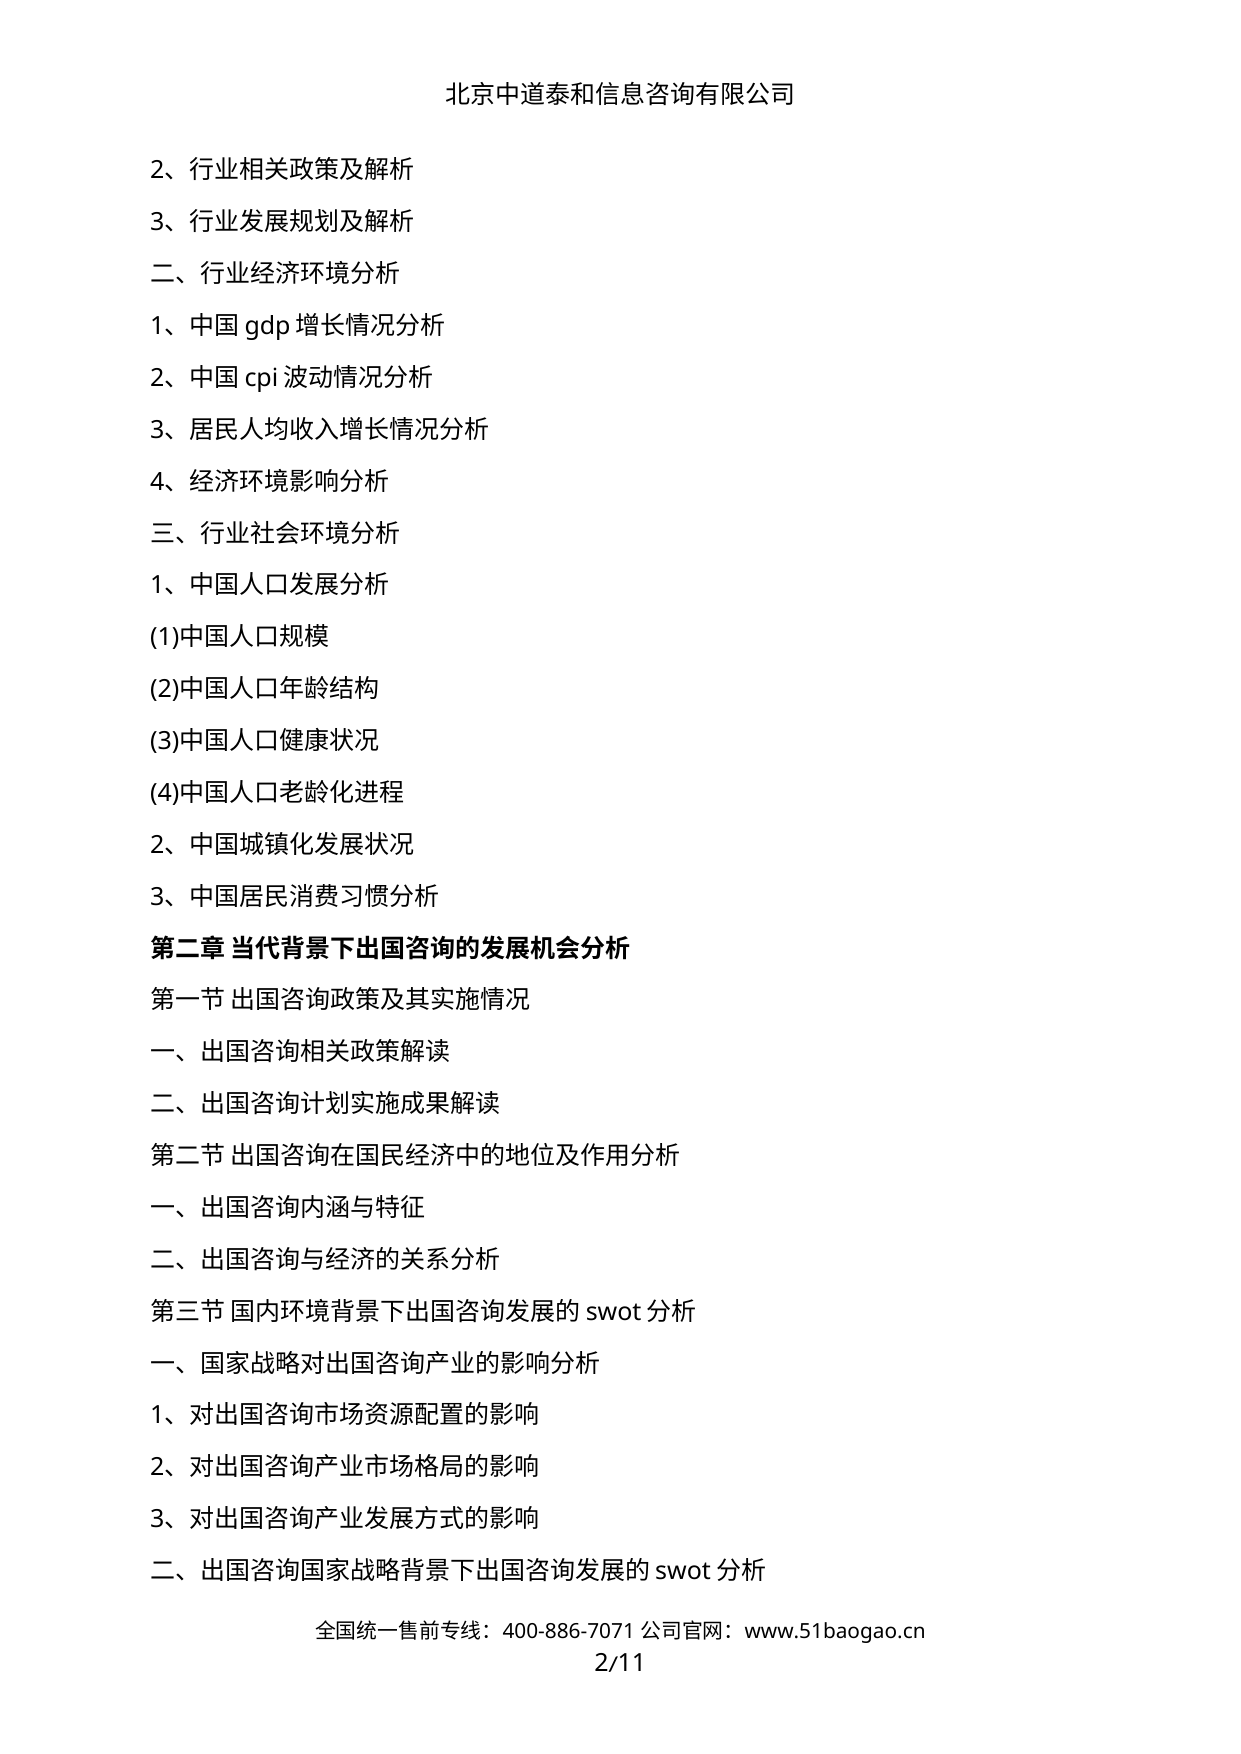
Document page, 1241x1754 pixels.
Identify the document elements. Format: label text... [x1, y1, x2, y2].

text 2、对出国咨询产业市场格局的影响 [150, 1447, 1090, 1483]
text 3、中国居民消费习惯分析 [150, 876, 1090, 912]
text 2、中国cpi波动情况分析 [150, 357, 1090, 394]
text 1、中国人口发展分析 [150, 565, 1090, 601]
text 2、行业相关政策及解析 [150, 150, 1090, 186]
text 第三节 国内环境背景下出国咨询发展的swot分析 [150, 1291, 1090, 1327]
text 二、出国咨询国家战略背景下出国咨询发展的swot分析 [150, 1551, 1090, 1587]
text (1)中国人口规模 [150, 617, 1090, 653]
text 3、行业发展规划及解析 [150, 202, 1090, 238]
text 一、出国咨询相关政策解读 [150, 1032, 1090, 1068]
text 二、出国咨询与经济的关系分析 [150, 1239, 1090, 1276]
text 二、出国咨询计划实施成果解读 [150, 1084, 1090, 1120]
text 2、中国城镇化发展状况 [150, 824, 1090, 861]
text 1、中国gdp增长情况分析 [150, 306, 1090, 342]
text 第二节 出国咨询在国民经济中的地位及作用分析 [150, 1136, 1090, 1172]
text (4)中国人口老龄化进程 [150, 772, 1090, 809]
text 1、对出国咨询市场资源配置的影响 [150, 1395, 1090, 1431]
text 3、对出国咨询产业发展方式的影响 [150, 1499, 1090, 1535]
text 3、居民人均收入增长情况分析 [150, 409, 1090, 446]
text (3)中国人口健康状况 [150, 721, 1090, 757]
text 三、行业社会环境分析 [150, 513, 1090, 549]
text 4、经济环境影响分析 [150, 461, 1090, 497]
text 二、行业经济环境分析 [150, 254, 1090, 290]
text (2)中国人口年龄结构 [150, 669, 1090, 705]
text 一、国家战略对出国咨询产业的影响分析 [150, 1343, 1090, 1379]
text 一、出国咨询内涵与特征 [150, 1187, 1090, 1224]
text 第二章 当代背景下出国咨询的发展机会分析 [150, 928, 1090, 964]
text 第一节 出国咨询政策及其实施情况 [150, 980, 1090, 1016]
